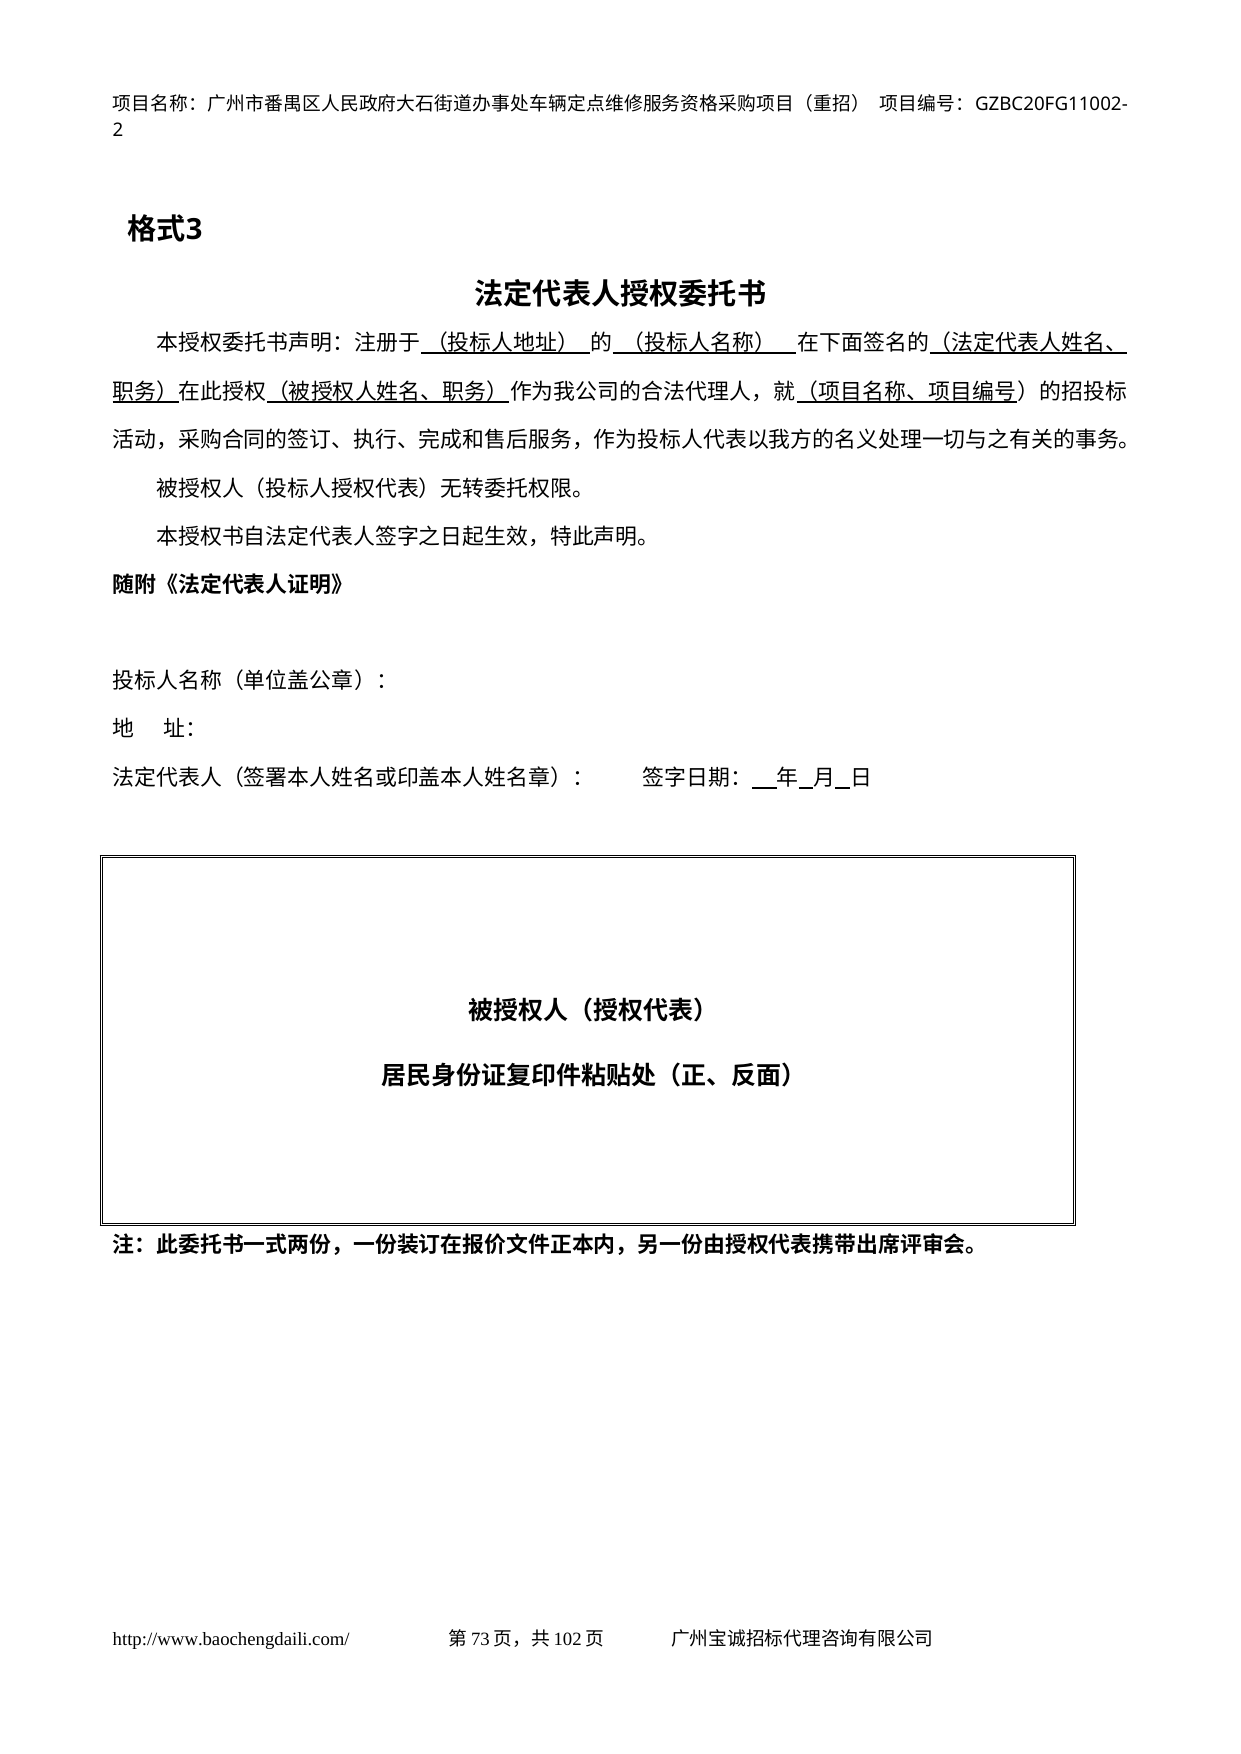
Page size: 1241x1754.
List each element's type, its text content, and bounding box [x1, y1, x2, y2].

text 法定代表人授权委托书 [112, 259, 1128, 324]
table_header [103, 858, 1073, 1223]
text 投标人名称（单位盖公章）： [112, 663, 1128, 695]
text 地 址： [112, 711, 1128, 743]
text 注：此委托书一式两份，一份装订在报价文件正本内，另一份由授权代表携带出席评审会。 [112, 1226, 1128, 1259]
text 本授权委托书声明：注册于 （投标人地址） 的 （投标人名称） 在下面签名的（法定代表人姓名、职务）在此授权（被授权人姓名、职务）作为我公司的合法代理人，就（项目名称、项目编号）的招投标活动，采购合同的签订、执行、完成和售后服务，作为投标人代表以我方的名义处理一切与之有关的事务。 [112, 324, 1128, 454]
text 随附《法定代表人证明》 [112, 567, 1128, 599]
text 本授权书自法定代表人签字之日起生效，特此声明。 [112, 519, 1128, 551]
text 法定代表人（签署本人姓名或印盖本人姓名章）： 签字日期： 年 月 日 [112, 759, 1128, 792]
text 被授权人（投标人授权代表）无转委托权限。 [112, 470, 1128, 503]
